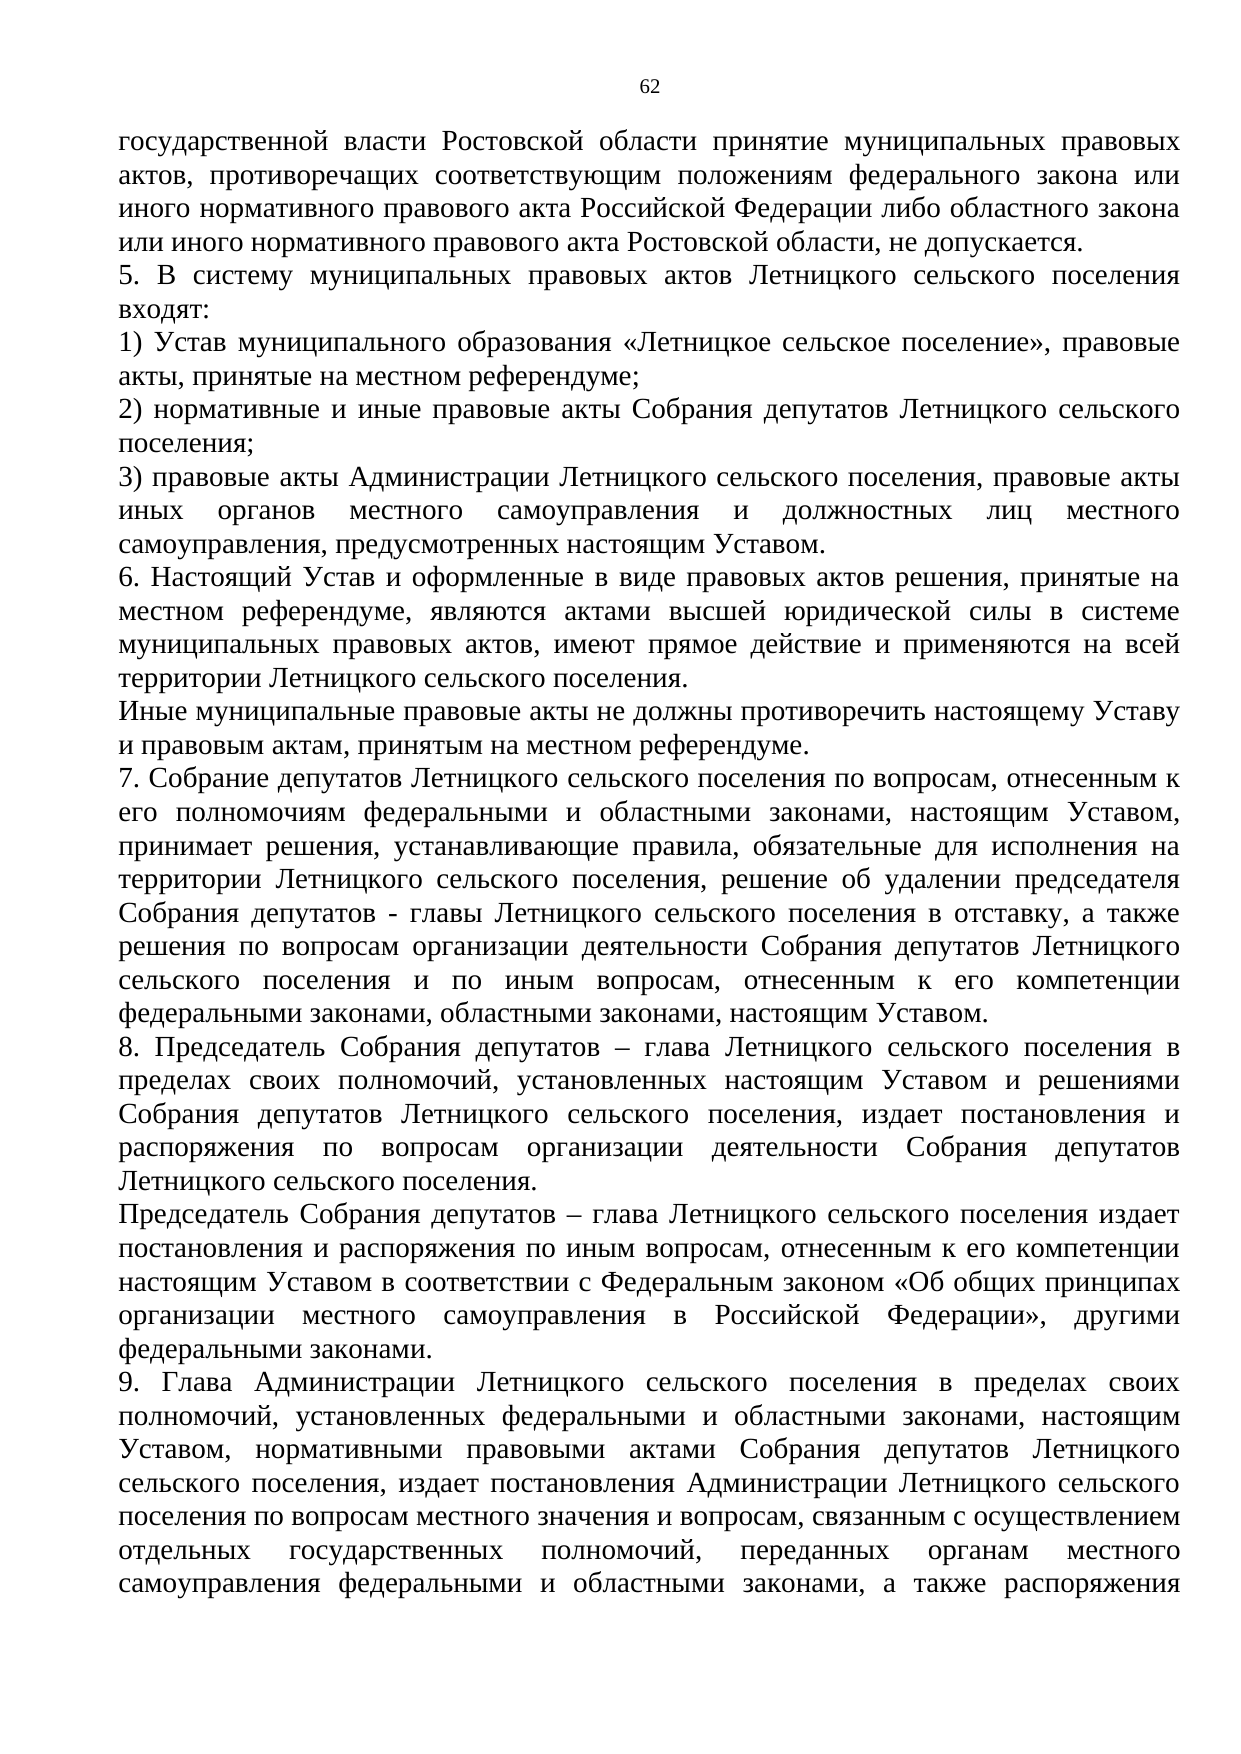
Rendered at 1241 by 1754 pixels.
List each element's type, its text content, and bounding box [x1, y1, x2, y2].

text 2) нормативные и иные правовые акты Собрания депутатов Летницкого сельского поселения; [118, 392, 1181, 459]
text 6. Настоящий Устав и оформленные в виде правовых актов решения, принятые на местном референдуме, являются актами высшей юридической силы в системе муниципальных правовых актов, имеют прямое действие и применяются на всей территории Летницкого сельского поселения. [118, 559, 1181, 693]
text 3) правовые акты Администрации Летницкого сельского поселения, правовые акты иных органов местного самоуправления и должностных лиц местного самоуправления, предусмотренных настоящим Уставом. [118, 459, 1181, 559]
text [118, 1364, 1181, 1599]
text 8. Председатель Собрания депутатов – глава Летницкого сельского поселения в пределах своих полномочий, установленных настоящим Уставом и решениями Собрания депутатов Летницкого сельского поселения, издает постановления и распоряжения по вопросам организации деятельности Собрания депутатов Летницкого сельского поселения. [118, 1029, 1181, 1197]
text 7. Собрание депутатов Летницкого сельского поселения по вопросам, отнесенным к его полномочиям федеральными и областными законами, настоящим Уставом, принимает решения, устанавливающие правила, обязательные для исполнения на территории Летницкого сельского поселения, решение об удалении председателя Собрания депутатов - главы Летницкого сельского поселения в отставку, а также решения по вопросам организации деятельности Собрания депутатов Летницкого сельского поселения и по иным вопросам, отнесенным к его компетенции федеральными законами, областными законами, настоящим Уставом. [118, 761, 1181, 1029]
text Председатель Собрания депутатов – глава Летницкого сельского поселения издает постановления и распоряжения по иным вопросам, отнесенным к его компетенции настоящим Уставом в соответствии с Федеральным законом «Об общих принципах организации местного самоуправления в Российской Федерации», другими федеральными законами. [118, 1197, 1181, 1364]
text 5. В систему муниципальных правовых актов Летницкого сельского поселения входят: [118, 257, 1181, 324]
text 1) Устав муниципального образования «Летницкое сельское поселение», правовые акты, принятые на местном референдуме; [118, 324, 1181, 392]
text Иные муниципальные правовые акты не должны противоречить настоящему Уставу и правовым актам, принятым на местном референдуме. [118, 693, 1181, 761]
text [118, 123, 1181, 257]
